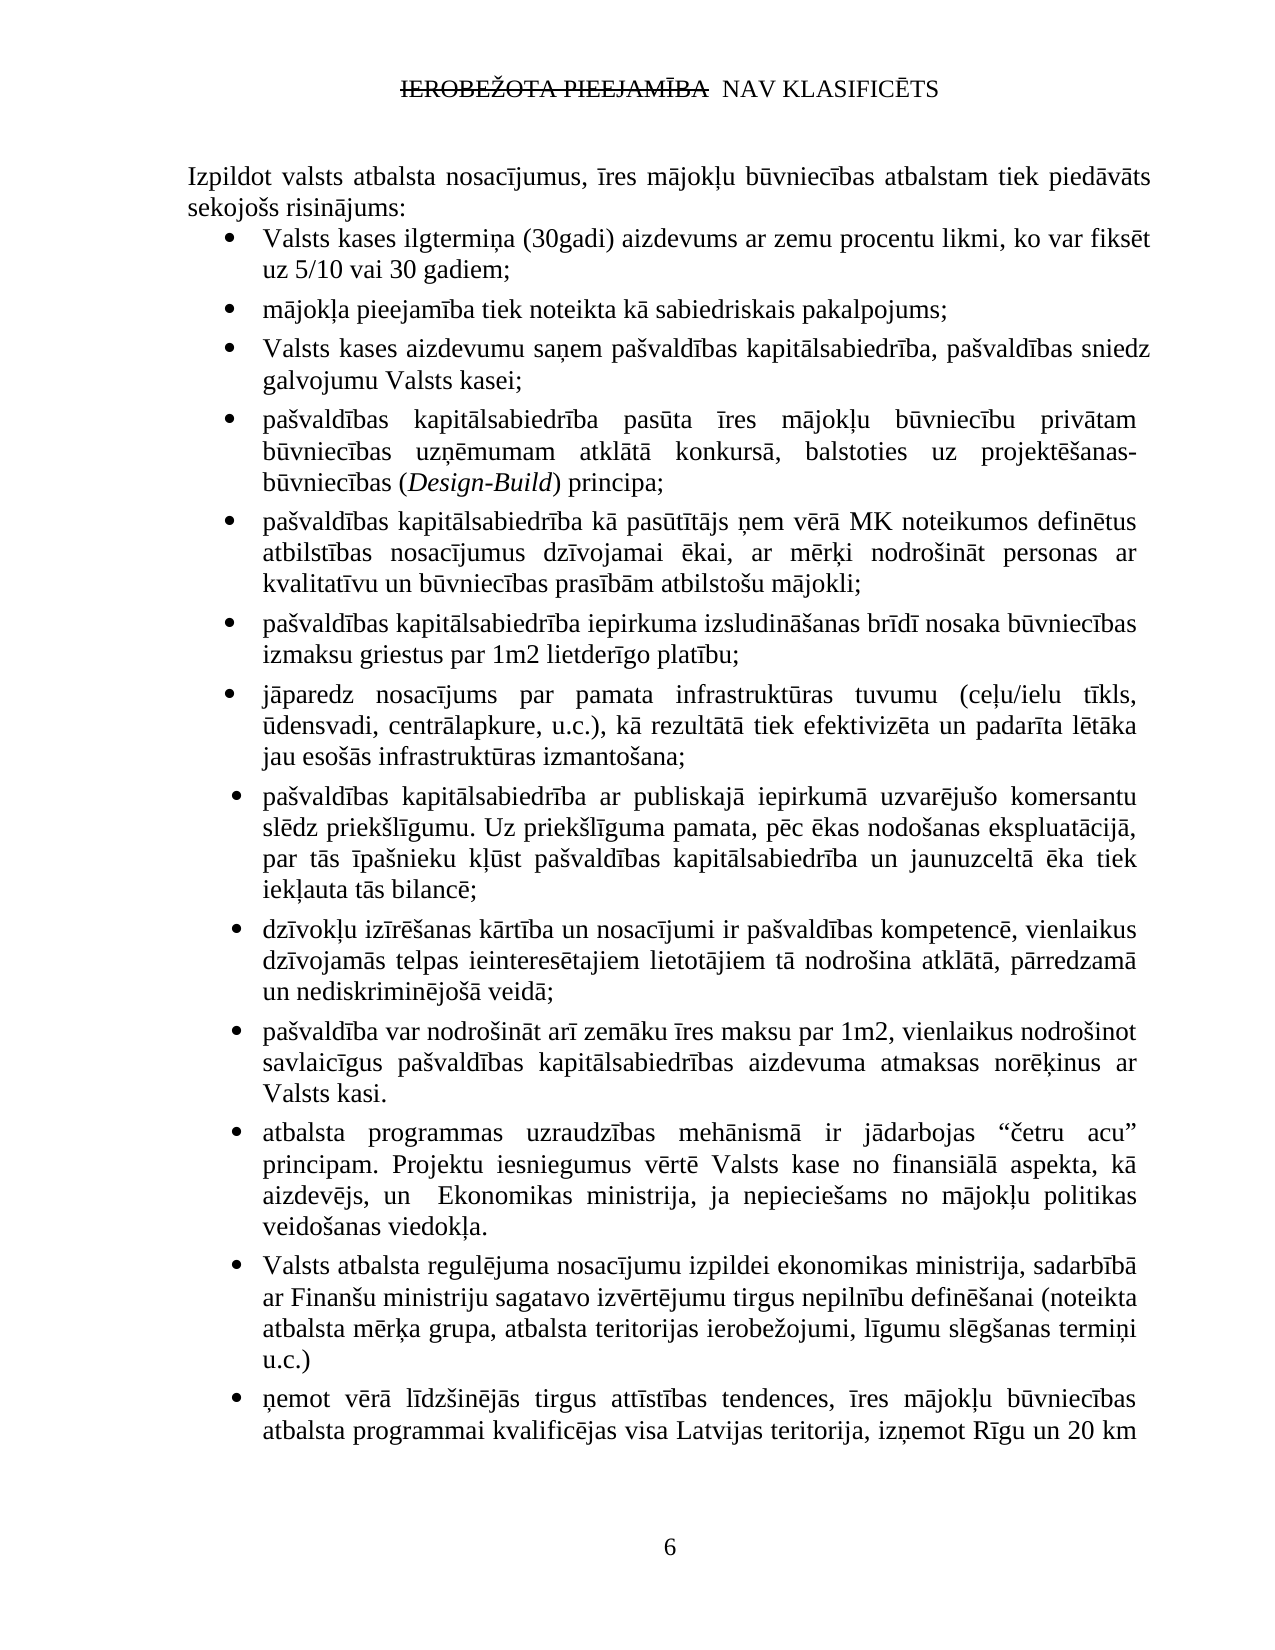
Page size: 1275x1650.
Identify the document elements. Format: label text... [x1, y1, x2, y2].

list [232, 1382, 1138, 1445]
list dzīvokļu izīrēšanas kārtība un nosacījumi ir pašvaldības kompetencē, vienlaikus dzīvojamās telpas ieinteresētajiem lietotājiem tā nodrošina atklātā, pārredzamā un nediskriminējošā veidā; [232, 913, 1138, 1006]
list atbalsta programmas uzraudzības mehānismā ir jādarbojas “četru acu” principam. Projektu iesniegumus vērtē Valsts kase no finansiālā aspekta, kā aizdevējs, un Ekonomikas ministrija, ja nepieciešams no mājokļu politikas veidošanas viedokļa. [232, 1116, 1138, 1241]
list pašvaldības kapitālsabiedrība ar publiskajā iepirkumā uzvarējušo komersantu slēdz priekšlīgumu. Uz priekšlīguma pamata, pēc ēkas nodošanas ekspluatācijā, par tās īpašnieku kļūst pašvaldības kapitālsabiedrība un jaunuzceltā ēka tiek iekļauta tās bilancē; [232, 780, 1138, 904]
list pašvaldība var nodrošināt arī zemāku īres maksu par 1m2, vienlaikus nodrošinot savlaicīgus pašvaldības kapitālsabiedrības aizdevuma atmaksas norēķinus ar Valsts kasi. [232, 1014, 1138, 1108]
list mājokļa pieejamība tiek noteikta kā sabiedriskais pakalpojums; [225, 293, 1152, 324]
list Izpildot valsts atbalsta nosacījumus, īres mājokļu būvniecības atbalstam tiek piedāvāts sekojošs risinājums: [187, 160, 1152, 222]
list Valsts kases ilgtermiņa (30gadi) aizdevums ar zemu procentu likmi, ko var fiksēt uz 5/10 vai 30 gadiem; [225, 222, 1152, 285]
list pašvaldības kapitālsabiedrība kā pasūtītājs ņem vērā MK noteikumos definētus atbilstības nosacījumus dzīvojamai ēkai, ar mērķi nodrošināt personas ar kvalitatīvu un būvniecības prasībām atbilstošu mājokli; [225, 505, 1138, 599]
list Valsts atbalsta regulējuma nosacījumu izpildei ekonomikas ministrija, sadarbībā ar Finanšu ministriju sagatavo izvērtējumu tirgus nepilnību definēšanai (noteikta atbalsta mērķa grupa, atbalsta teritorijas ierobežojumi, līgumu slēgšanas termiņi u.c.) [232, 1249, 1138, 1374]
list Valsts kases aizdevumu saņem pašvaldības kapitālsabiedrība, pašvaldības sniedz galvojumu Valsts kasei; [225, 333, 1152, 395]
list pašvaldības kapitālsabiedrība iepirkuma izsludināšanas brīdī nosaka būvniecības izmaksu griestus par 1m2 lietderīgo platību; [225, 607, 1138, 669]
list jāparedz nosacījums par pamata infrastruktūras tuvumu (ceļu/ielu tīkls, ūdensvadi, centrālapkure, u.c.), kā rezultātā tiek efektivizēta un padarīta lētāka jau esošās infrastruktūras izmantošana; [225, 678, 1138, 771]
list pašvaldības kapitālsabiedrība pasūta īres mājokļu būvniecību privātam būvniecības uzņēmumam atklātā konkursā, balstoties uz projektēšanas-būvniecības (Design-Build) principa; [225, 403, 1138, 497]
